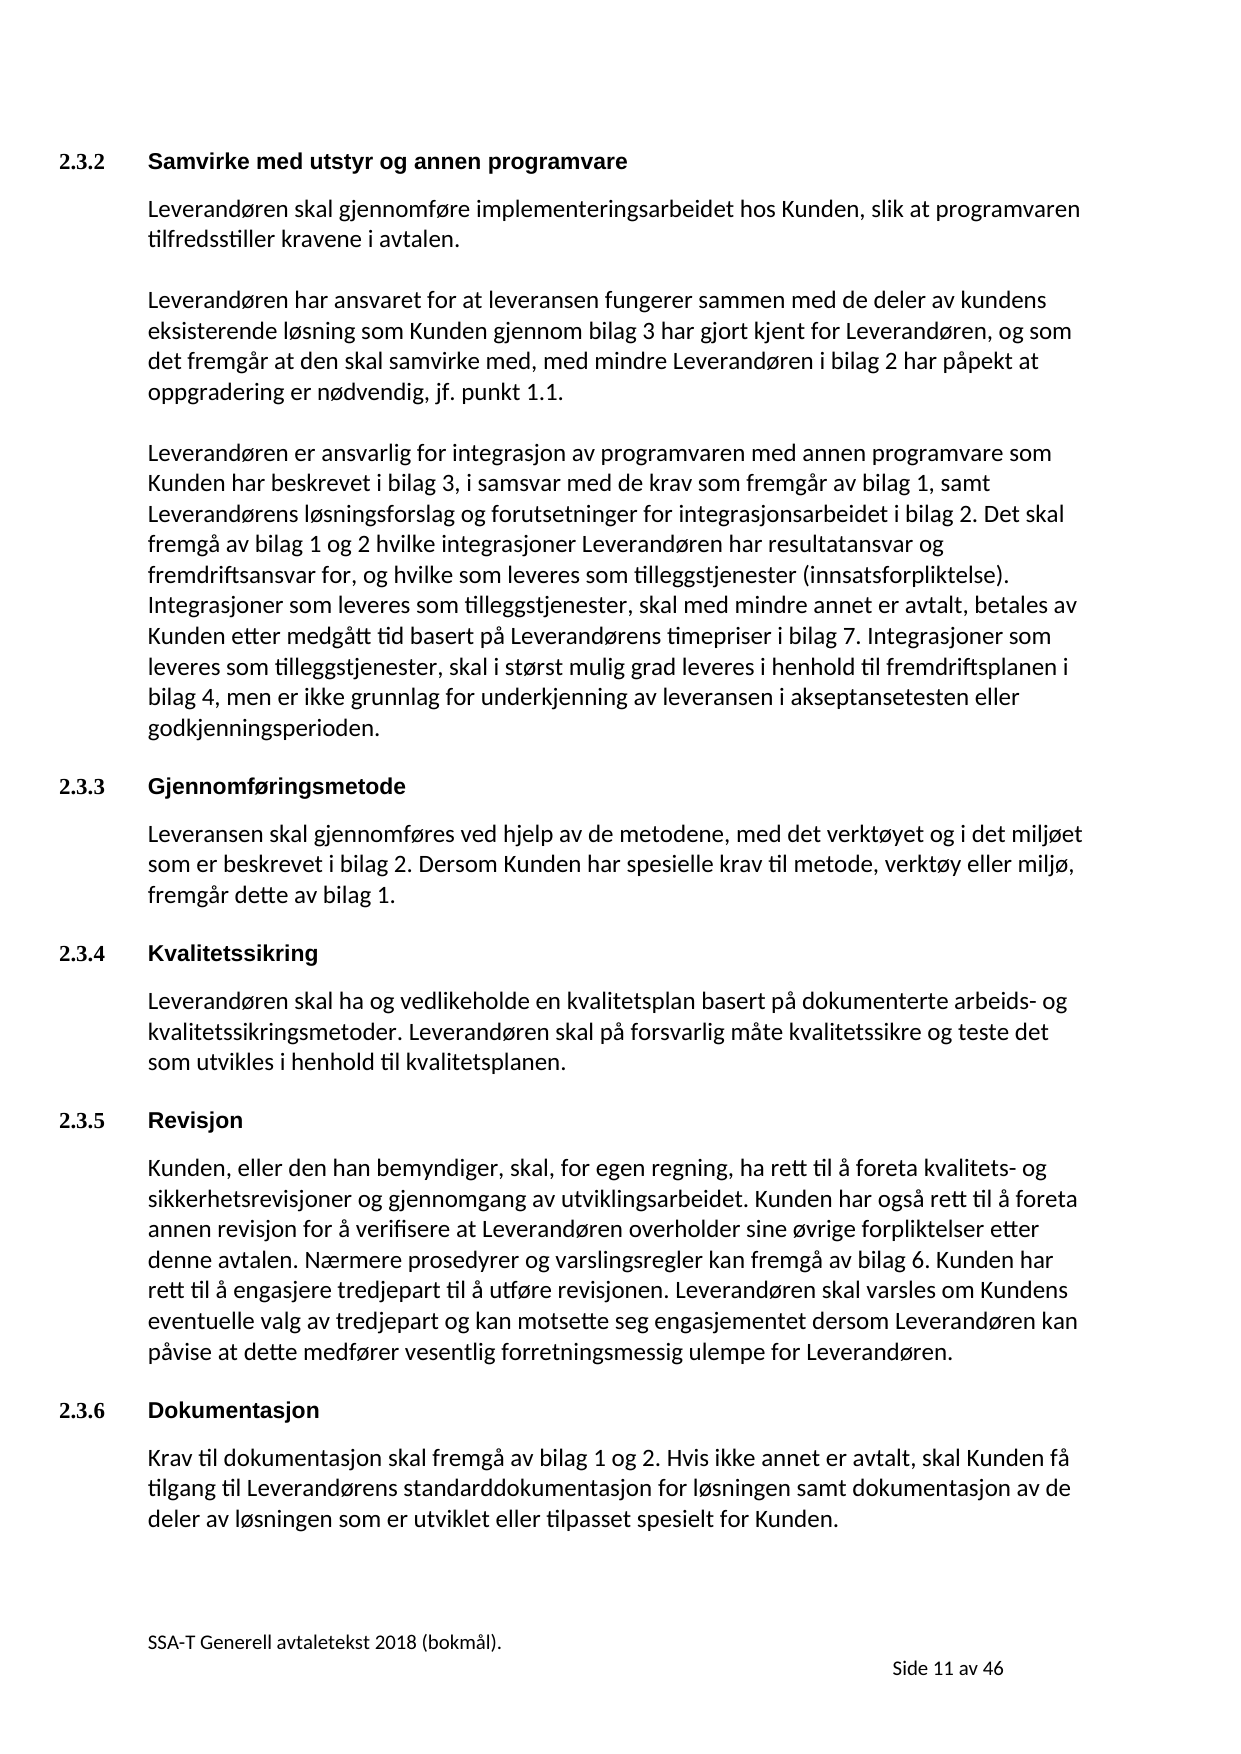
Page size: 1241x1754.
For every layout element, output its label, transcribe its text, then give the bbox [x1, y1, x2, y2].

subtitle Samvirke med utstyr og annen programvare [59, 148, 1093, 174]
subtitle Dokumentasjon [59, 1397, 1093, 1423]
text Leverandøren er ansvarlig for integrasjon av programvaren med annen programvare som Kunden har beskrevet i bilag 3, i samsvar med de krav som fremgår av bilag 1, samt Leverandørens løsningsforslag og forutsetninger for integrasjonsarbeidet i bilag 2. Det skal fremgå av bilag 1 og 2 hvilke integrasjoner Leverandøren har resultatansvar og fremdriftsansvar for, og hvilke som leveres som tilleggstjenester (innsatsforpliktelse). Integrasjoner som leveres som tilleggstjenester, skal med mindre annet er avtalt, betales av Kunden etter medgått tid basert på Leverandørens timepriser i bilag 7. Integrasjoner som leveres som tilleggstjenester, skal i størst mulig grad leveres i henhold til fremdriftsplanen i bilag 4, men er ikke grunnlag for underkjenning av leveransen i akseptansetesten eller godkjenningsperioden. [148, 437, 1093, 742]
subtitle Kvalitetssikring [59, 940, 1093, 966]
text Leverandøren har ansvaret for at leveransen fungerer sammen med de deler av kundens eksisterende løsning som Kunden gjennom bilag 3 har gjort kjent for Leverandøren, og som det fremgår at den skal samvirke med, med mindre Leverandøren i bilag 2 har påpekt at oppgradering er nødvendig, jf. punkt 1.1. [148, 284, 1093, 406]
text Leveransen skal gjennomføres ved hjelp av de metodene, med det verktøyet og i det miljøet som er beskrevet i bilag 2. Dersom Kunden har spesielle krav til metode, verktøy eller miljø, fremgår dette av bilag 1. [148, 818, 1093, 909]
subtitle Gjennomføringsmetode [59, 773, 1093, 799]
text Leverandøren skal ha og vedlikeholde en kvalitetsplan basert på dokumenterte arbeids- og kvalitetssikringsmetoder. Leverandøren skal på forsvarlig måte kvalitetssikre og teste det som utvikles i henhold til kvalitetsplanen. [148, 985, 1093, 1077]
subtitle Revisjon [59, 1107, 1093, 1134]
text Krav til dokumentasjon skal fremgå av bilag 1 og 2. Hvis ikke annet er avtalt, skal Kunden få tilgang til Leverandørens standarddokumentasjon for løsningen samt dokumentasjon av de deler av løsningen som er utviklet eller tilpasset spesielt for Kunden. [148, 1442, 1093, 1533]
text Kunden, eller den han bemyndiger, skal, for egen regning, ha rett til å foreta kvalitets- og sikkerhetsrevisjoner og gjennomgang av utviklingsarbeidet. Kunden har også rett til å foreta annen revisjon for å verifisere at Leverandøren overholder sine øvrige forpliktelser etter denne avtalen. Nærmere prosedyrer og varslingsregler kan fremgå av bilag 6. Kunden har rett til å engasjere tredjepart til å utføre revisjonen. Leverandøren skal varsles om Kundens eventuelle valg av tredjepart og kan motsette seg engasjementet dersom Leverandøren kan påvise at dette medfører vesentlig forretningsmessig ulempe for Leverandøren. [148, 1152, 1093, 1366]
text Leverandøren skal gjennomføre implementeringsarbeidet hos Kunden, slik at programvaren tilfredsstiller kravene i avtalen. [148, 193, 1093, 254]
